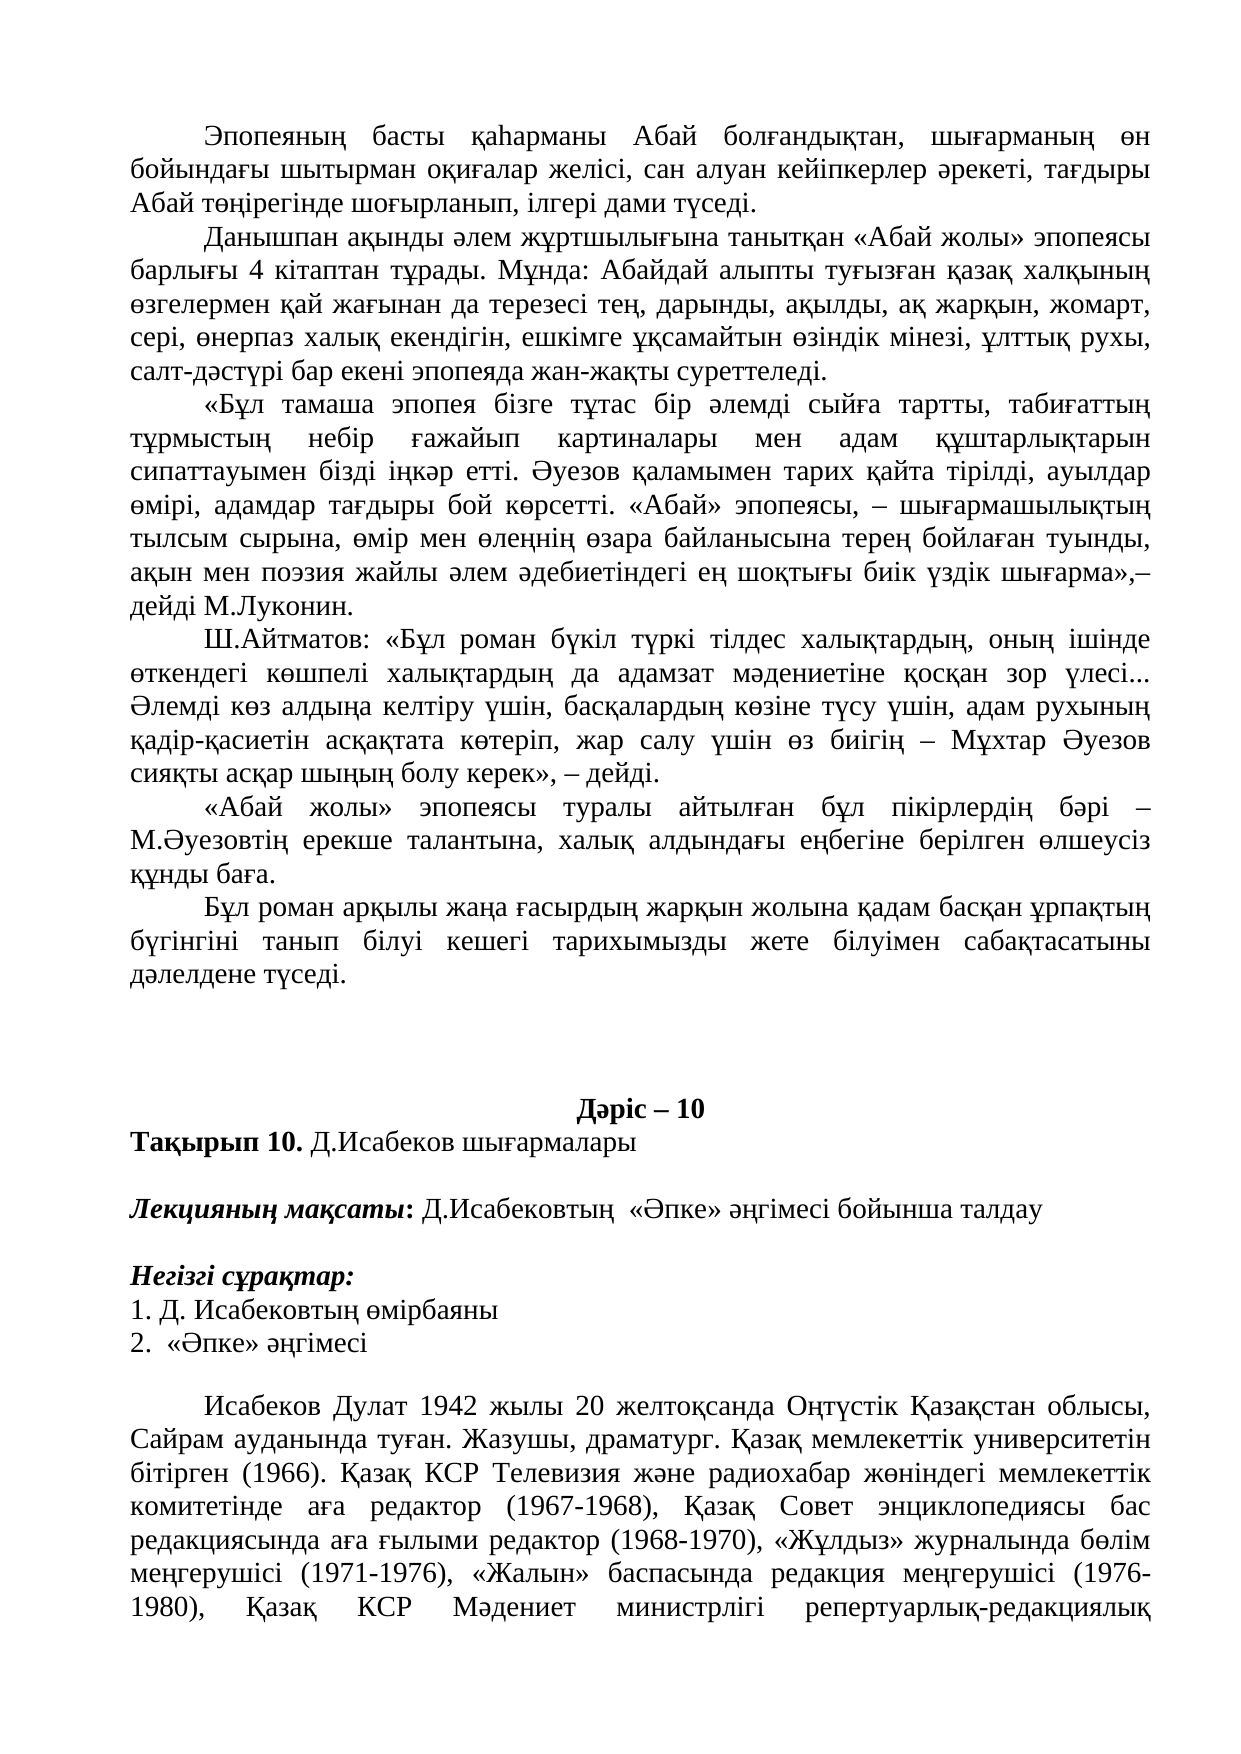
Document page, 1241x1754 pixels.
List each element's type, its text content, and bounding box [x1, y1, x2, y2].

text Ш.Айтматов: «Бұл роман бүкіл түркі тілдес халықтардың, оның ішінде өткендегі көшпелі халықтардың да адамзат мәдениетіне қосқан зор үлесі... Әлемді көз алдыңа келтіру үшін, басқалардың көзіне түсу үшін, адам рухының қадір-қасиетін асқақтата көтеріп, жар салу үшін өз биігің – Мұхтар Әуезов сияқты асқар шыңың болу керек», – дейді. [130, 621, 1152, 789]
text Тақырып 10. Д.Исабеков шығармалары [130, 1124, 1152, 1158]
text «Абай жолы» эпопеясы туралы айтылған бұл пікірлердің бәрі – М.Әуезовтің ерекше талантына, халық алдындағы еңбегіне берілген өлшеусіз құнды баға. [130, 789, 1152, 889]
text Негізгі сұрақтар: [130, 1258, 1152, 1292]
text «Бұл тамаша эпопея бізге тұтас бір әлемді сыйға тартты, табиғаттың тұрмыстың небір ғажайып картиналары мен адам құштарлықтарын сипаттауымен бізді іңкәр етті. Әуезов қаламымен тарих қайта тірілді, ауылдар өмірі, адамдар тағдыры бой көрсетті. «Абай» эпопеясы, – шығармашылықтың тылсым сырына, өмір мен өлеңнің өзара байланысына терең бойлаған туынды, ақын мен поэзия жайлы әлем әдебиетіндегі ең шоқтығы биік үздік шығарма»,–дейді М.Луконин. [130, 386, 1152, 621]
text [130, 1388, 1152, 1623]
text 1. Д. Исабековтың өмірбаяны [130, 1292, 1152, 1326]
text Бұл роман арқылы жаңа ғасырдың жарқын жолына қадам басқан ұрпақтың бүгінгіні танып білуі кешегі тарихымызды жете білуімен сабақтасатыны дәлелдене түседі. [130, 889, 1152, 990]
text Лекцияның мақсаты: Д.Исабековтың «Әпке» әңгімесі бойынша талдау [130, 1191, 1152, 1225]
text Эпопеяның басты қаһарманы Абай болғандықтан, шығарманың өн бойындағы шытырман оқиғалар желісі, сан алуан кейіпкерлер әрекеті, тағдыры Абай төңірегінде шоғырланып, ілгері дами түседі. [130, 118, 1152, 219]
text Данышпан ақынды әлем жұртшылығына танытқан «Абай жолы» эпопеясы барлығы 4 кітаптан тұрады. Мұнда: Абайдай алыпты туғызған қазақ халқының өзгелермен қай жағынан да терезесі тең, дарынды, ақылды, ақ жарқын, жомарт, сері, өнерпаз халық екендігін, ешкімге ұқсамайтын өзіндік мінезі, ұлттық рухы, салт-дәстүрі бар екені эпопеяда жан-жақты суреттеледі. [130, 219, 1152, 386]
text Дәріс – 10 [130, 1091, 1152, 1124]
text 2. «Әпке» әңгімесі [130, 1326, 1152, 1359]
